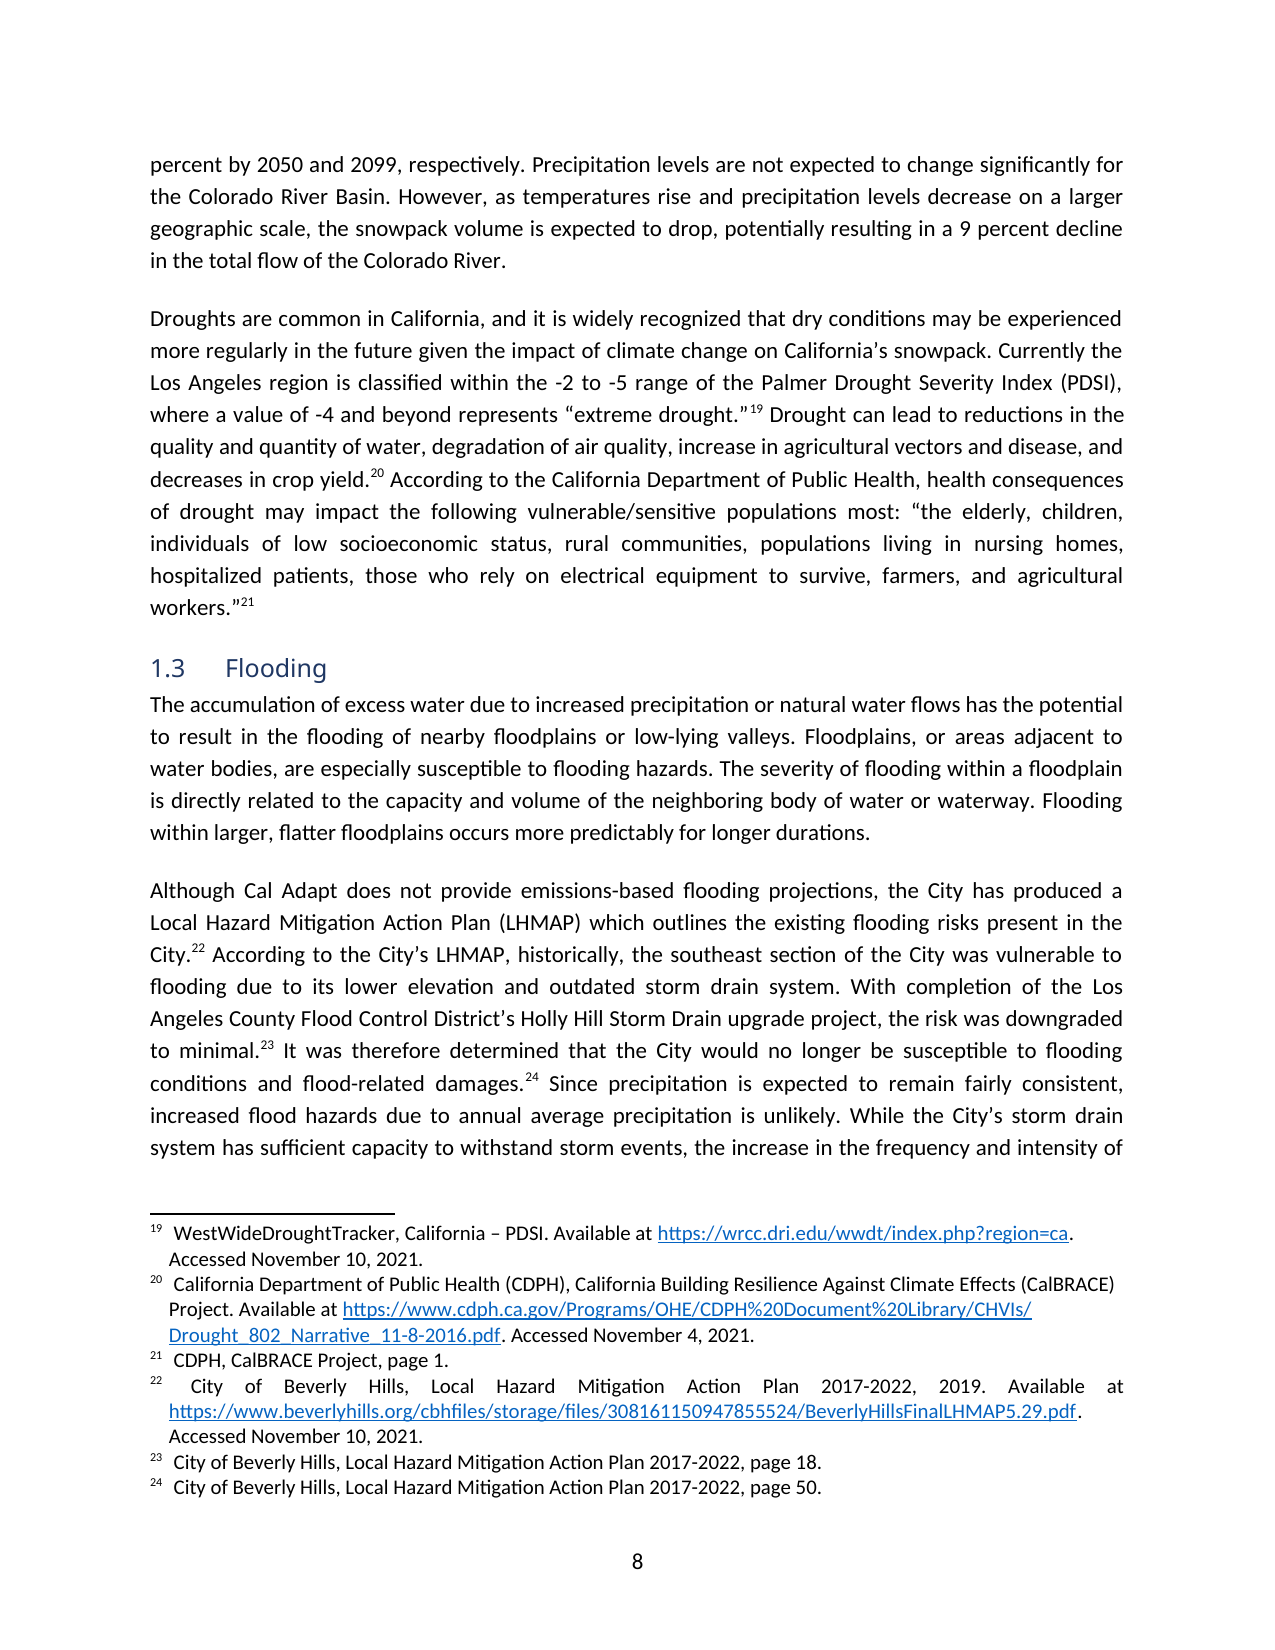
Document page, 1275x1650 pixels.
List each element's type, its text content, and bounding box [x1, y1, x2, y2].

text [150, 876, 1125, 1161]
subtitle 1.3 Flooding [150, 651, 1125, 685]
text Droughts are common in California, and it is widely recognized that dry conditions may be experienced more regularly in the future given the impact of climate change on California’s snowpack. Currently the Los Angeles region is classified within the -2 to -5 range of the Palmer Drought Severity Index (PDSI), where a value of -4 and beyond represents “extreme drought.” Drought can lead to reductions in the quality and quantity of water, degradation of air quality, increase in agricultural vectors and disease, and decreases in crop yield. According to the California Department of Public Health, health consequences of drought may impact the following vulnerable/sensitive populations most: “the elderly, children, individuals of low socioeconomic status, rural communities, populations living in nursing homes, hospitalized patients, those who rely on electrical equipment to survive, farmers, and agricultural workers.” [150, 304, 1125, 621]
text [150, 150, 1125, 274]
text The accumulation of excess water due to increased precipitation or natural water flows has the potential to result in the flooding of nearby floodplains or low-lying valleys. Floodplains, or areas adjacent to water bodies, are especially susceptible to flooding hazards. The severity of flooding within a floodplain is directly related to the capacity and volume of the neighboring body of water or waterway. Flooding within larger, flatter floodplains occurs more predictably for longer durations. [150, 690, 1125, 847]
